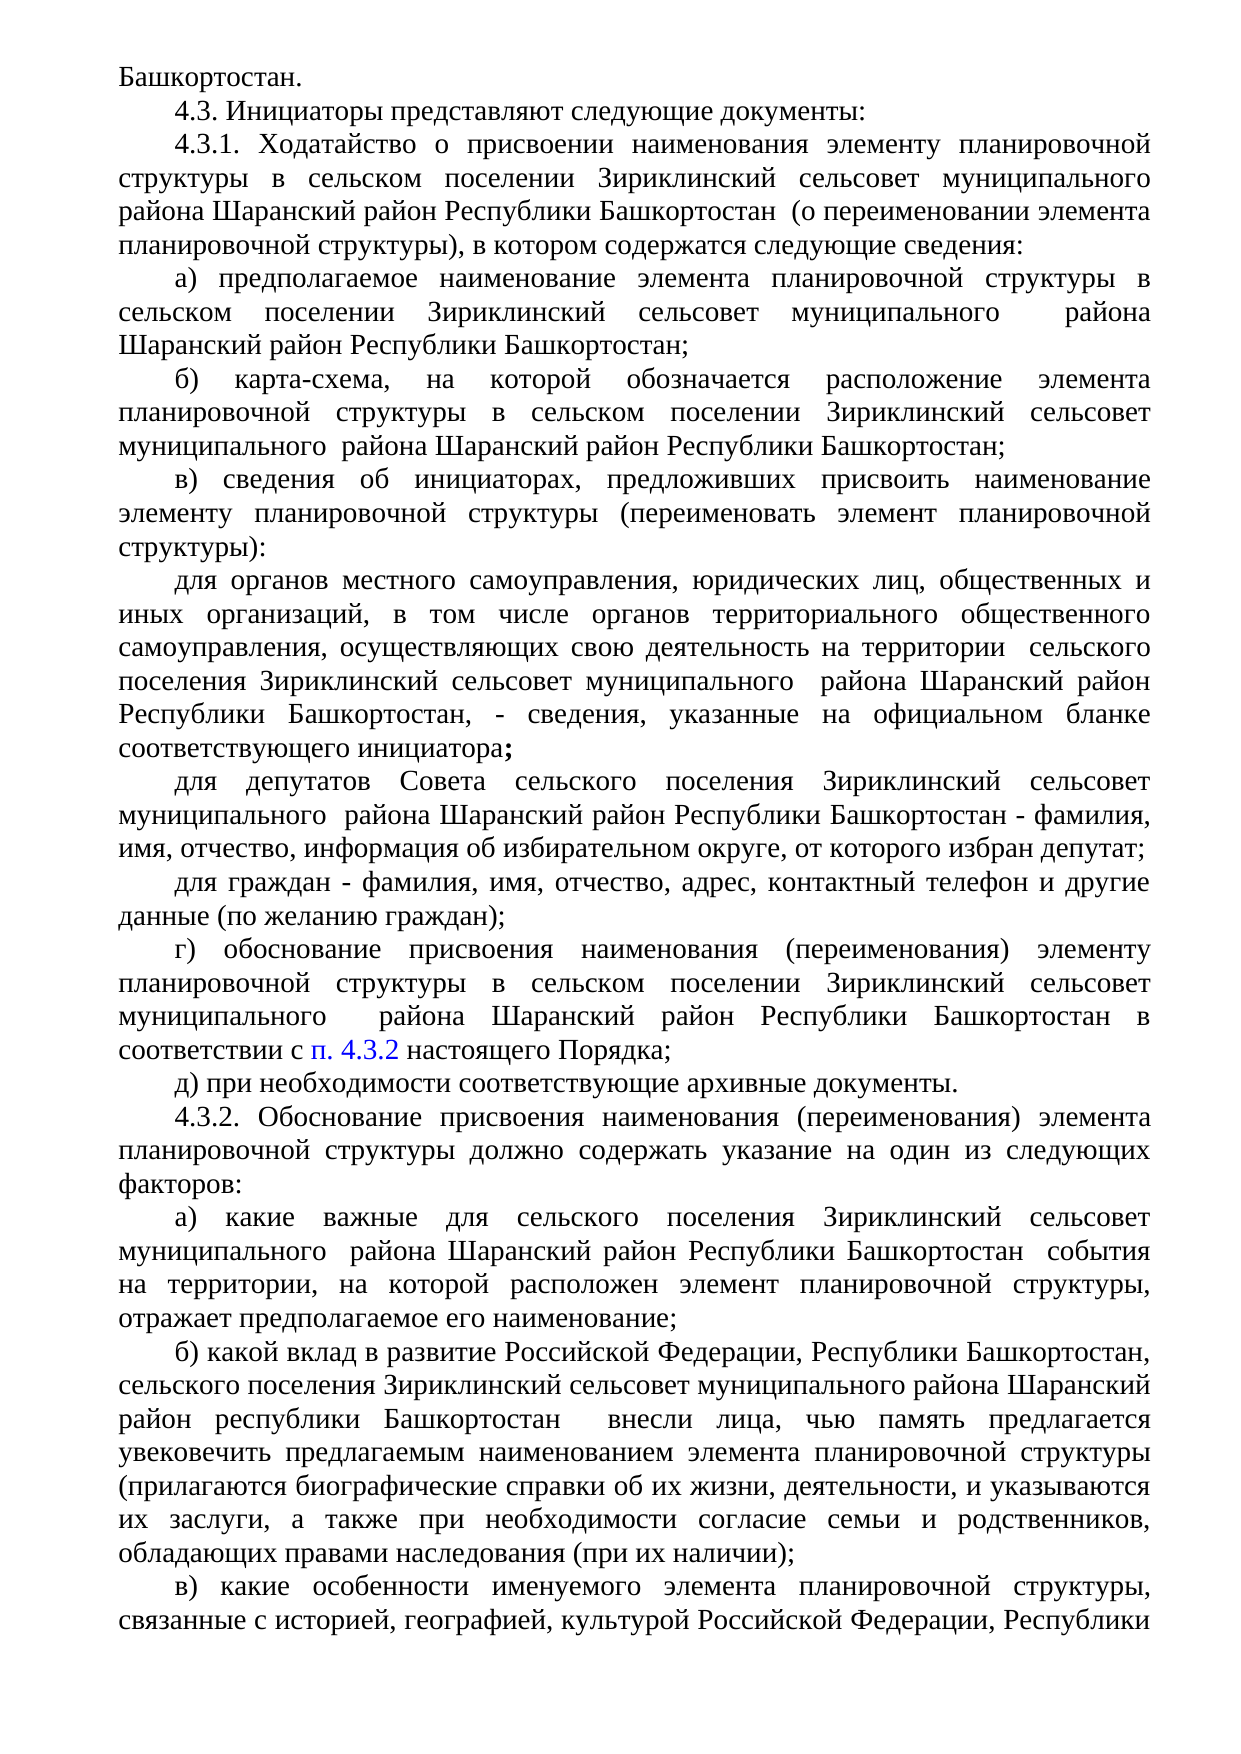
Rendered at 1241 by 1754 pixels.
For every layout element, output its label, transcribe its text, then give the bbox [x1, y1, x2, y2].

text для органов местного самоуправления, юридических лиц, общественных и иных организаций, в том числе органов территориального общественного самоуправления, осуществляющих свою деятельность на территории сельского поселения Зириклинский сельсовет муниципального района Шаранский район Республики Башкортостан, - сведения, указанные на официальном бланке соответствующего инициатора; [118, 562, 1152, 763]
text б) карта-схема, на которой обозначается расположение элемента планировочной структуры в сельском поселении Зириклинский сельсовет муниципального района Шаранский район Республики Башкортостан; [118, 361, 1152, 462]
text а) какие важные для сельского поселения Зириклинский сельсовет муниципального района Шаранский район Республики Башкортостан события на территории, на которой расположен элемент планировочной структуры, отражает предполагаемое его наименование; [118, 1199, 1152, 1334]
text 4.3. Инициаторы представляют следующие документы: [118, 93, 1152, 126]
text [118, 1568, 1152, 1636]
text 4.3.1. Ходатайство о присвоении наименования элементу планировочной структуры в сельском поселении Зириклинский сельсовет муниципального района Шаранский район Республики Башкортостан (о переименовании элемента планировочной структуры), в котором содержатся следующие сведения: [118, 126, 1152, 260]
text г) обоснование присвоения наименования (переименования) элементу планировочной структуры в сельском поселении Зириклинский сельсовет муниципального района Шаранский район Республики Башкортостан в соответствии с п. 4.3.2 настоящего Порядка; [118, 931, 1152, 1065]
text д) при необходимости соответствующие архивные документы. [118, 1065, 1152, 1099]
text для граждан - фамилия, имя, отчество, адрес, контактный телефон и другие данные (по желанию граждан); [118, 864, 1152, 931]
text а) предполагаемое наименование элемента планировочной структуры в сельском поселении Зириклинский сельсовет муниципального района Шаранский район Республики Башкортостан; [118, 260, 1152, 361]
text в) сведения об инициаторах, предложивших присвоить наименование элементу планировочной структуры (переименовать элемент планировочной структуры): [118, 462, 1152, 562]
text 4.3.2. Обоснование присвоения наименования (переименования) элемента планировочной структуры должно содержать указание на один из следующих факторов: [118, 1099, 1152, 1199]
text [118, 59, 1152, 93]
text б) какой вклад в развитие Российской Федерации, Республики Башкортостан, сельского поселения Зириклинский сельсовет муниципального района Шаранский район республики Башкортостан внесли лица, чью память предлагается увековечить предлагаемым наименованием элемента планировочной структуры (прилагаются биографические справки об их жизни, деятельности, и указываются их заслуги, а также при необходимости согласие семьи и родственников, обладающих правами наследования (при их наличии); [118, 1334, 1152, 1568]
text для депутатов Совета сельского поселения Зириклинский сельсовет муниципального района Шаранский район Республики Башкортостан - фамилия, имя, отчество, информация об избирательном округе, от которого избран депутат; [118, 763, 1152, 864]
